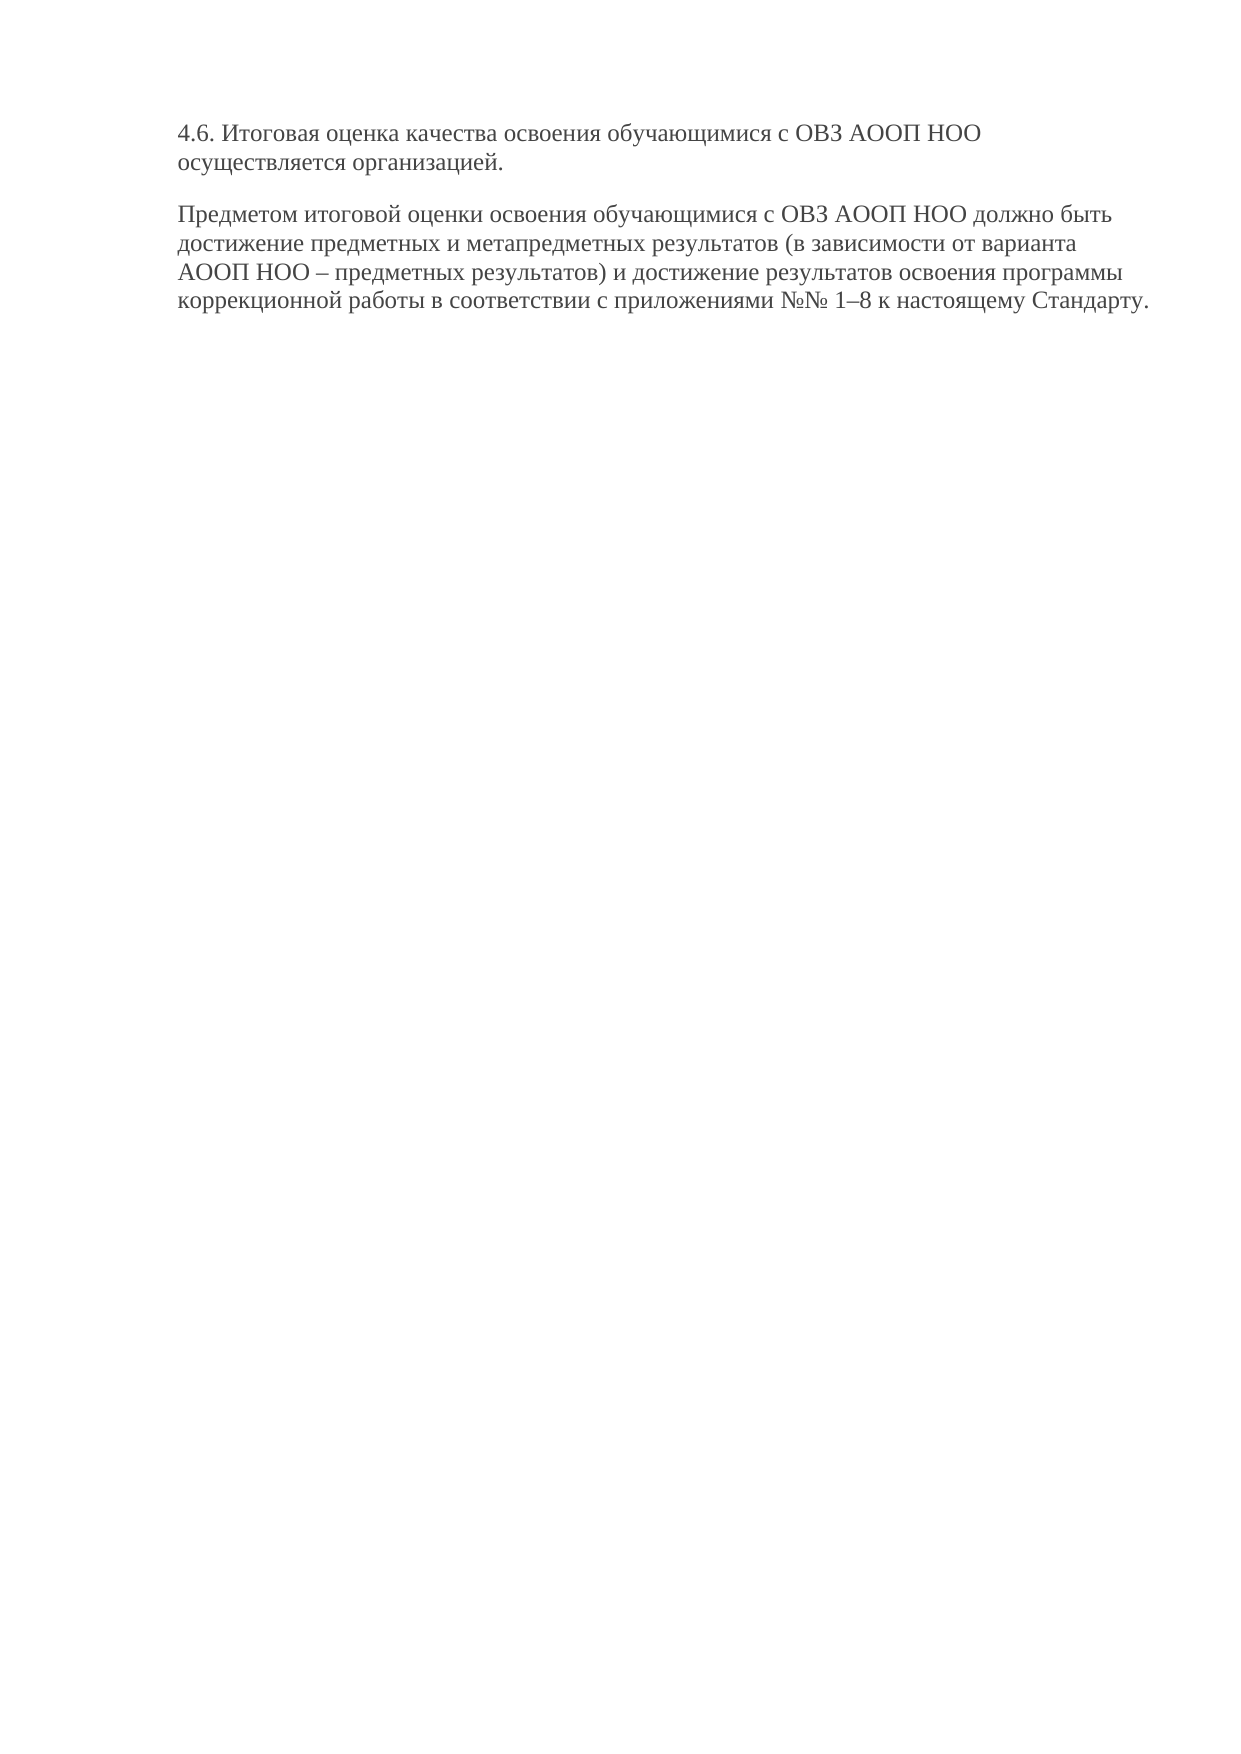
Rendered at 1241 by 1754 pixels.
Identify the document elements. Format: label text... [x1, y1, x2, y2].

text Предметом итоговой оценки освоения обучающимися с ОВЗ АООП НОО должно быть достижение предметных и метапредметных результатов (в зависимости от варианта АООП НОО – предметных результатов) и достижение результатов освоения программы коррекционной работы в соответствии с приложениями №№ 1–8 к настоящему Стандарту. [177, 199, 1152, 314]
text 4.6. Итоговая оценка качества освоения обучающимися с ОВЗ АООП НОО осуществляется организацией. [177, 118, 1152, 176]
